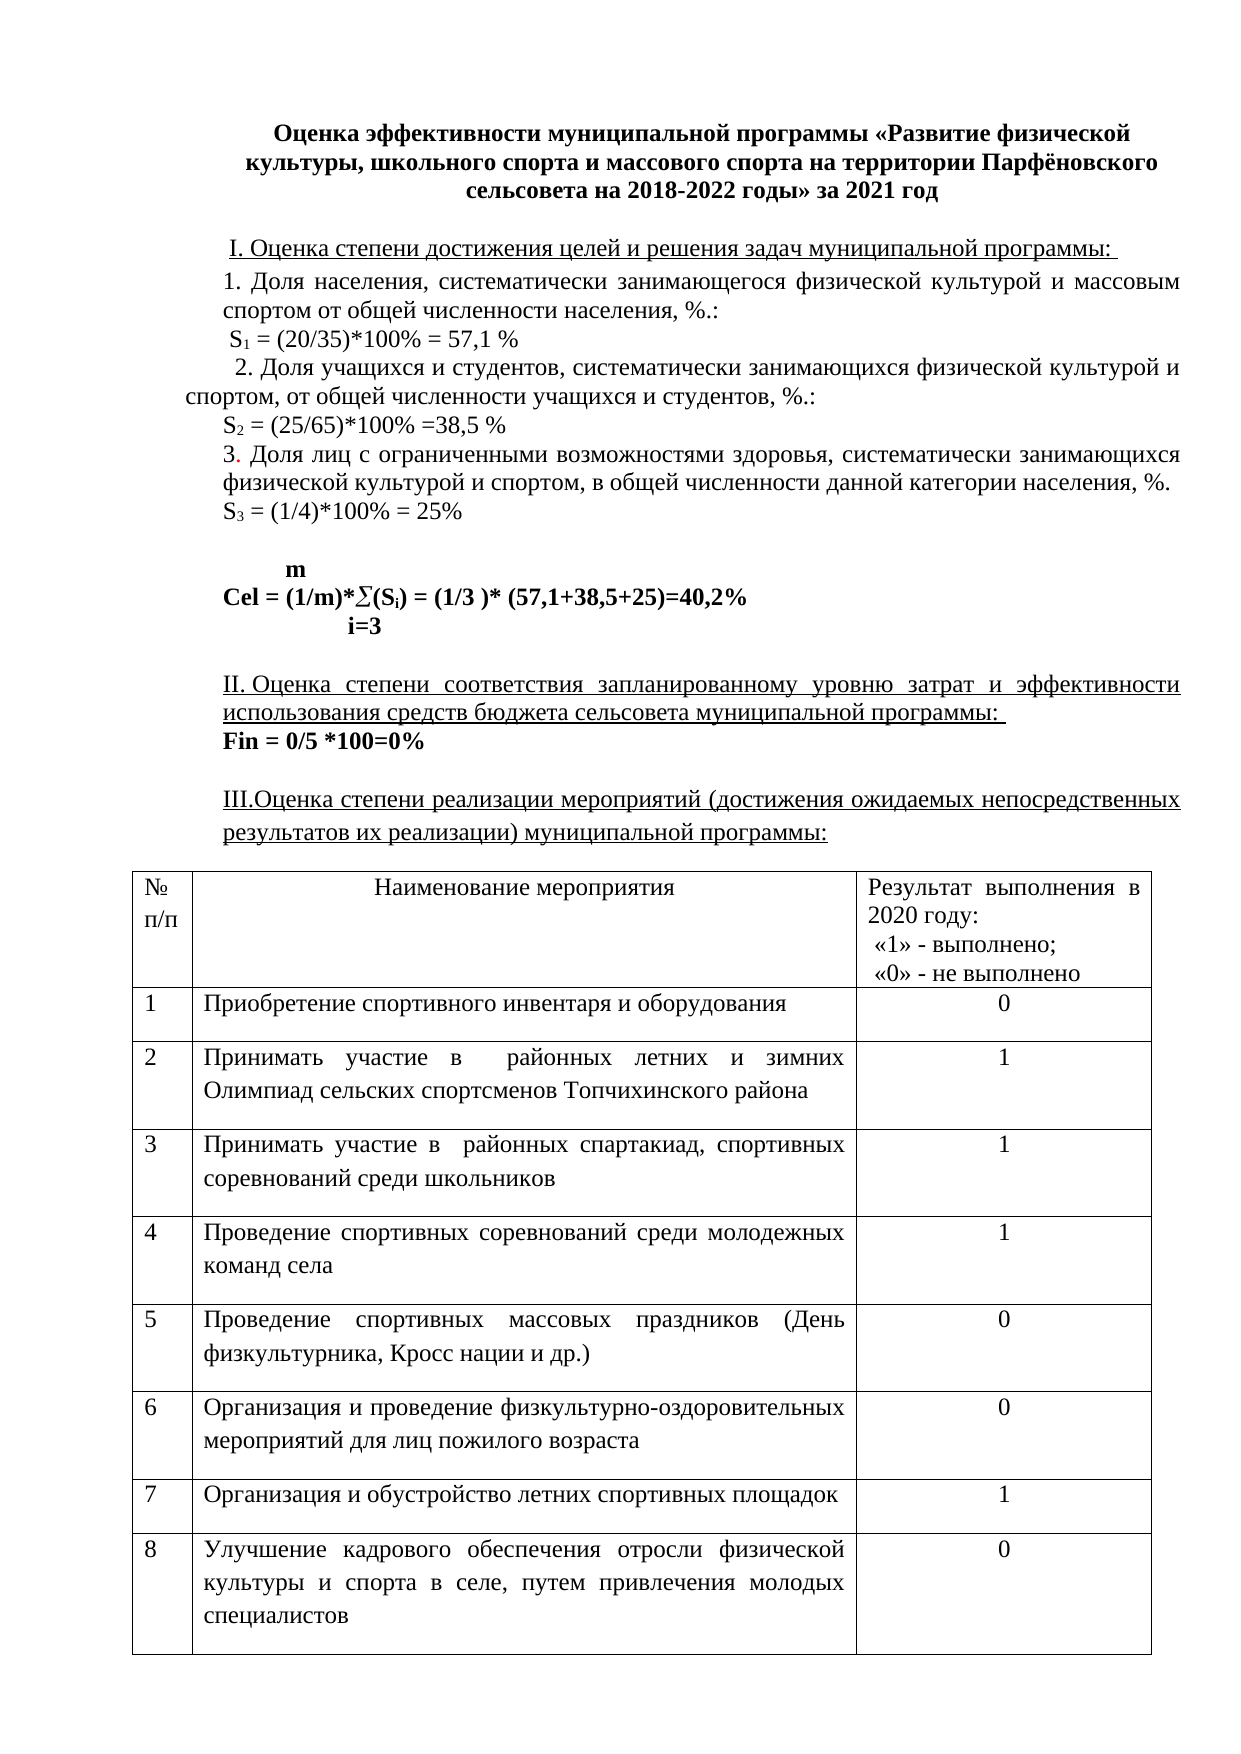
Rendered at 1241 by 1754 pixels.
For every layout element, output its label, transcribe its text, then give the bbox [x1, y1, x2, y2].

list III.Оценка степени реализации мероприятий (достижения ожидаемых непосредственных результатов их реализации) муниципальной программы: [223, 784, 1181, 809]
table_header Результат выполнения в 2020 году: «1» - выполнено; «0» - не выполнено [857, 872, 1151, 987]
table_cell 1 [133, 988, 192, 1041]
table_cell 0 [857, 988, 1151, 1041]
list II. Оценка степени соответствия запланированному уровню затрат и эффективности использования средств бюджета сельсовета муниципальной программы: [223, 695, 1181, 726]
table_cell 4 [133, 1217, 192, 1303]
table_header Наименование мероприятия [193, 872, 856, 987]
table_header № п/п [133, 872, 192, 987]
subtitle S3 = (1/4)*100% = 25% [223, 496, 1181, 525]
table_cell 5 [133, 1305, 192, 1391]
table_cell 1 [857, 1480, 1151, 1533]
table_cell Организация и обустройство летних спортивных площадок [193, 1480, 856, 1533]
table_cell 0 [857, 1392, 1151, 1478]
table_cell Проведение спортивных соревнований среди молодежных команд села [193, 1217, 856, 1303]
table_cell 0 [857, 1305, 1151, 1391]
subtitle 3. Доля лиц с ограниченными возможностями здоровья, систематически занимающихся физической культурой и спортом, в общей численности данной категории населения, %. [223, 439, 1181, 496]
table_cell 1 [857, 1042, 1151, 1128]
list III.Оценка степени реализации мероприятий (достижения ожидаемых непосредственных результатов их реализации) муниципальной программы: [223, 810, 1181, 845]
table_cell Проведение спортивных массовых праздников (День физкультурника, Кросс нации и др.) [193, 1305, 856, 1391]
list S1 = (20/35)*100% = 57,1 % [223, 324, 1181, 352]
table_cell 3 [133, 1130, 192, 1216]
list I. Оценка степени достижения целей и решения задач муниципальной программы: [223, 233, 1181, 262]
list i=3 [223, 611, 1181, 640]
list II. Оценка степени соответствия запланированному уровню затрат и эффективности использования средств бюджета сельсовета муниципальной программы: [223, 669, 1181, 694]
list 1. Доля населения, систематически занимающегося физической культурой и массовым спортом от общей численности населения, %.: [223, 266, 1181, 324]
table_cell 2 [133, 1042, 192, 1128]
list Fin = 0/5 *100=0% [223, 726, 1181, 755]
table_cell 7 [133, 1480, 192, 1533]
table_cell Приобретение спортивного инвентаря и оборудования [193, 988, 856, 1041]
table_cell 1 [857, 1130, 1151, 1216]
table_cell 1 [857, 1217, 1151, 1303]
table_cell Принимать участие в районных спартакиад, спортивных соревнований среди школьников [193, 1130, 856, 1216]
list m [223, 554, 1181, 582]
text 2. Доля учащихся и студентов, систематически занимающихся физической культурой и спортом, от общей численности учащихся и студентов, %.: [185, 352, 1181, 410]
table_cell Принимать участие в районных летних и зимних Олимпиад сельских спортсменов Топчихинского района [193, 1042, 856, 1128]
table_cell 6 [133, 1392, 192, 1478]
list S2 = (25/65)*100% =38,5 % [223, 410, 1181, 439]
text Оценка эффективности муниципальной программы «Развитие физической культуры, школьного спорта и массового спорта на территории Парфёновского сельсовета на 2018-2022 годы» за 2021 год [223, 118, 1181, 204]
table_cell 8 [133, 1534, 192, 1653]
table_cell Организация и проведение физкультурно-оздоровительных мероприятий для лиц пожилого возраста [193, 1392, 856, 1478]
list Cel = (1/m)*(Si) = (1/3 )* (57,1+38,5+25)=40,2% [223, 582, 1181, 611]
table_cell Улучшение кадрового обеспечения отросли физической культуры и спорта в селе, путем привлечения молодых специалистов [193, 1534, 856, 1653]
table_cell 0 [857, 1534, 1151, 1653]
